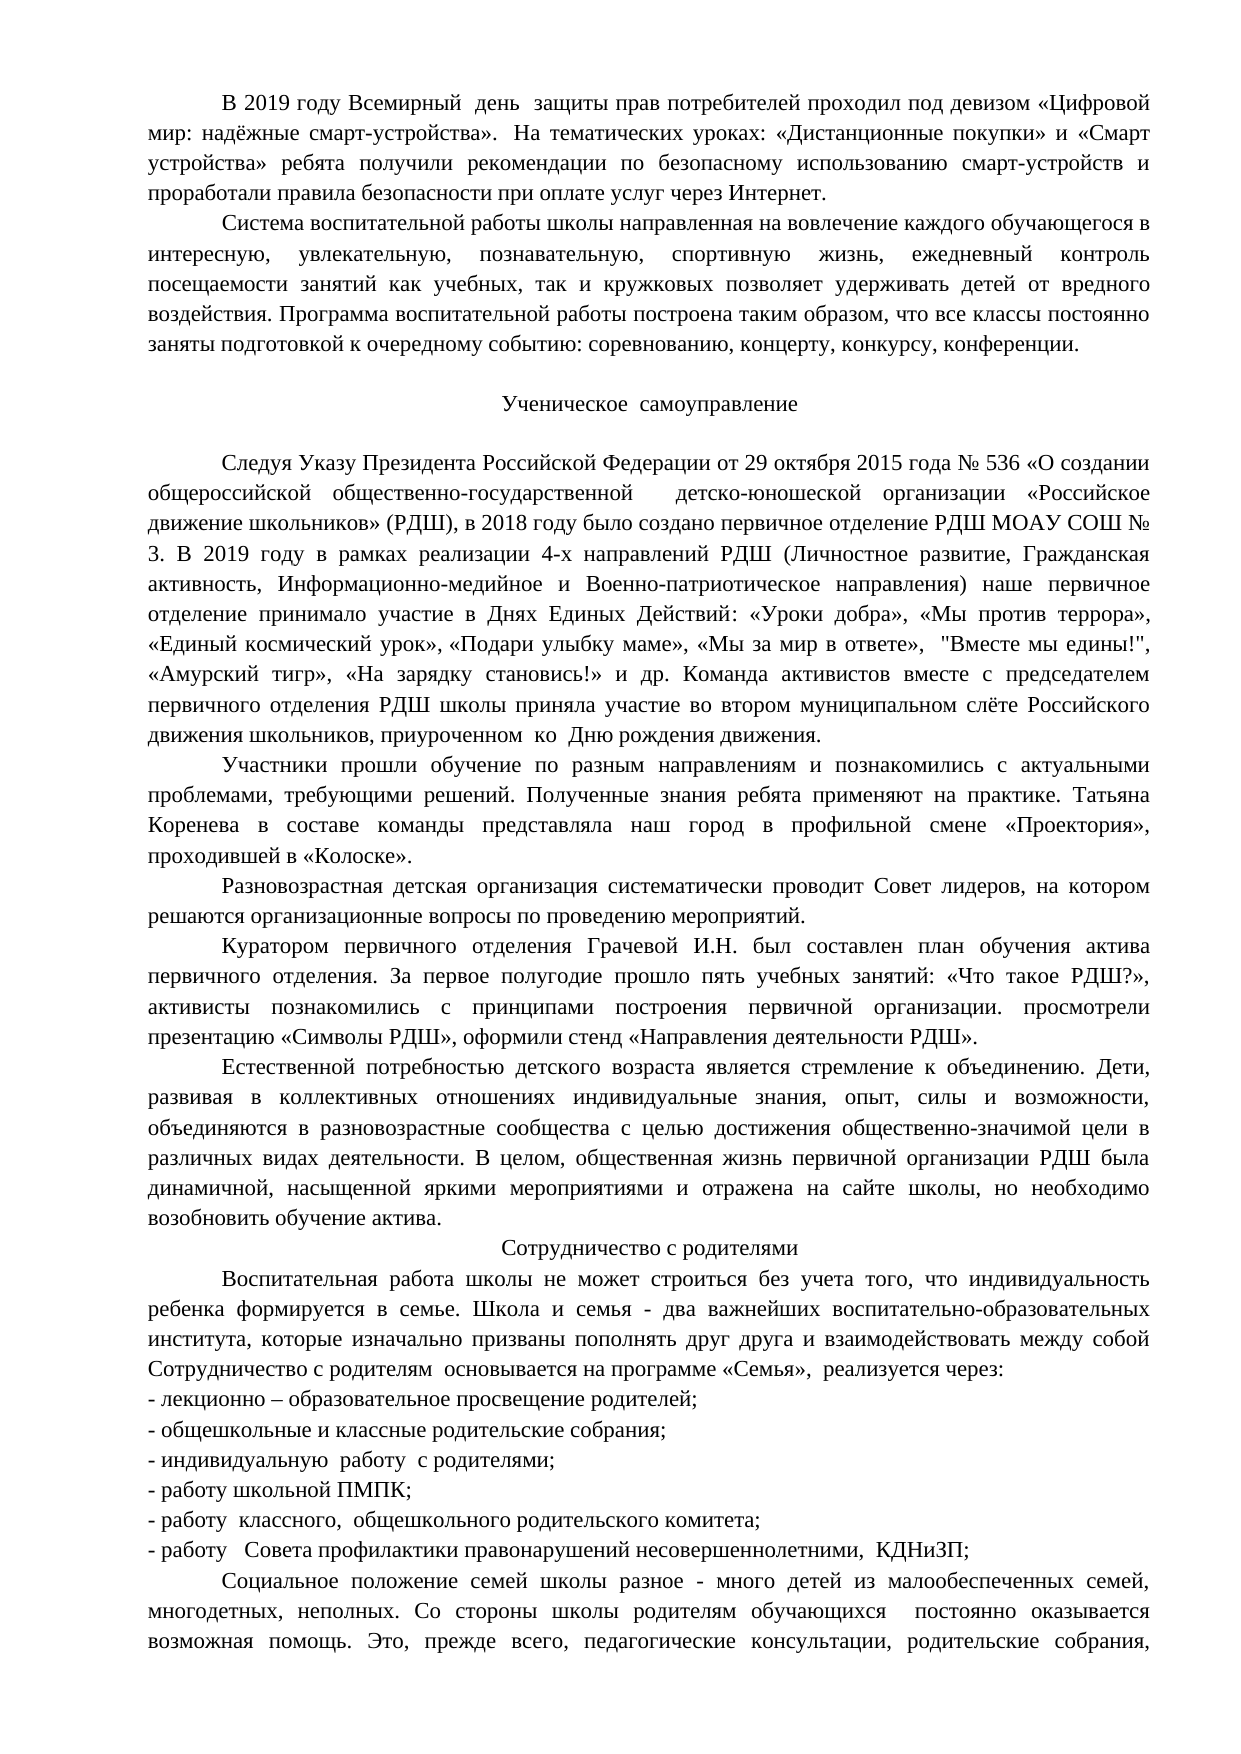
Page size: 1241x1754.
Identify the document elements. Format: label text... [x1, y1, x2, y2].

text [148, 1567, 1152, 1653]
text - работу Совета профилактики правонарушений несовершеннолетними, КДНиЗП; [148, 1537, 1152, 1563]
text Куратором первичного отделения Грачевой И.Н. был составлен план обучения актива первичного отделения. За первое полугодие прошло пять учебных занятий: «Что такое РДШ?», активисты познакомились с принципами построения первичной организации. просмотрели презентацию «Символы РДШ», оформили стенд «Направления деятельности РДШ». [148, 932, 1152, 1049]
text Сотрудничество с родителями [148, 1234, 1152, 1261]
text Система воспитательной работы школы направленная на вовлечение каждого обучающегося в интересную, увлекательную, познавательную, спортивную жизнь, ежедневный контроль посещаемости занятий как учебных, так и кружковых позволяет удерживать детей от вредного воздействия. Программа воспитательной работы построена таким образом, что все классы постоянно заняты подготовкой к очередному событию: соревнованию, концерту, конкурсу, конференции. [148, 209, 1152, 357]
text Естественной потребностью детского возраста является стремление к объединению. Дети, развивая в коллективных отношениях индивидуальные знания, опыт, силы и возможности, объединяются в разновозрастные сообщества с целью достижения общественно-значимой цели в различных видах деятельности. В целом, общественная жизнь первичной организации РДШ была динамичной, насыщенной яркими мероприятиями и отражена на сайте школы, но необходимо возобновить обучение актива. [148, 1053, 1152, 1231]
text В 2019 году Всемирный день защиты прав потребителей проходил под девизом «Цифровой мир: надёжные смарт-устройства». На тематических уроках: «Дистанционные покупки» и «Смарт устройства» ребята получили рекомендации по безопасному использованию смарт-устройств и проработали правила безопасности при оплате услуг через Интернет. [148, 89, 1152, 206]
text Участники прошли обучение по разным направлениям и познакомились с актуальными проблемами, требующими решений. Полученные знания ребята применяют на практике. Татьяна Коренева в составе команды представляла наш город в профильной смене «Проектория», проходившей в «Колоске». [148, 751, 1152, 868]
text - работу классного, общешкольного родительского комитета; [148, 1506, 1152, 1533]
text Ученическое самоуправление [148, 390, 1152, 416]
text Следуя Указу Президента Российской Федерации от 29 октября 2015 года № 536 «О создании общероссийской общественно-государственной детско-юношеской организации «Российское движение школьников» (РДШ), в 2018 году было создано первичное отделение РДШ МОАУ СОШ № 3. В 2019 году в рамках реализации 4-х направлений РДШ (Личностное развитие, Гражданская активность, Информационно-медийное и Военно-патриотическое направления) наше первичное отделение принимало участие в Днях Единых Действий: «Уроки добра», «Мы против террора», «Единый космический урок», «Подари улыбку маме», «Мы за мир в ответе», "Вместе мы едины!", «Амурский тигр», «На зарядку становись!» и др. Команда активистов вместе с председателем первичного отделения РДШ школы приняла участие во втором муниципальном слёте Российского движения школьников, приуроченном ко Дню рождения движения. [148, 449, 1152, 747]
text - лекционно – образовательное просвещение родителей; [148, 1386, 1152, 1412]
text - индивидуальную работу с родителями; [148, 1446, 1152, 1472]
text - работу школьной ПМПК; [148, 1476, 1152, 1502]
text Воспитательная работа школы не может строиться без учета того, что индивидуальность ребенка формируется в семье. Школа и семья - два важнейших воспитательно-образовательных института, которые изначально призваны пополнять друг друга и взаимодействовать между собой Сотрудничество с родителям основывается на программе «Семья», реализуется через: [148, 1265, 1152, 1382]
text Разновозрастная детская организация систематически проводит Совет лидеров, на котором решаются организационные вопросы по проведению мероприятий. [148, 872, 1152, 928]
text - общешкольные и классные родительские собрания; [148, 1416, 1152, 1442]
